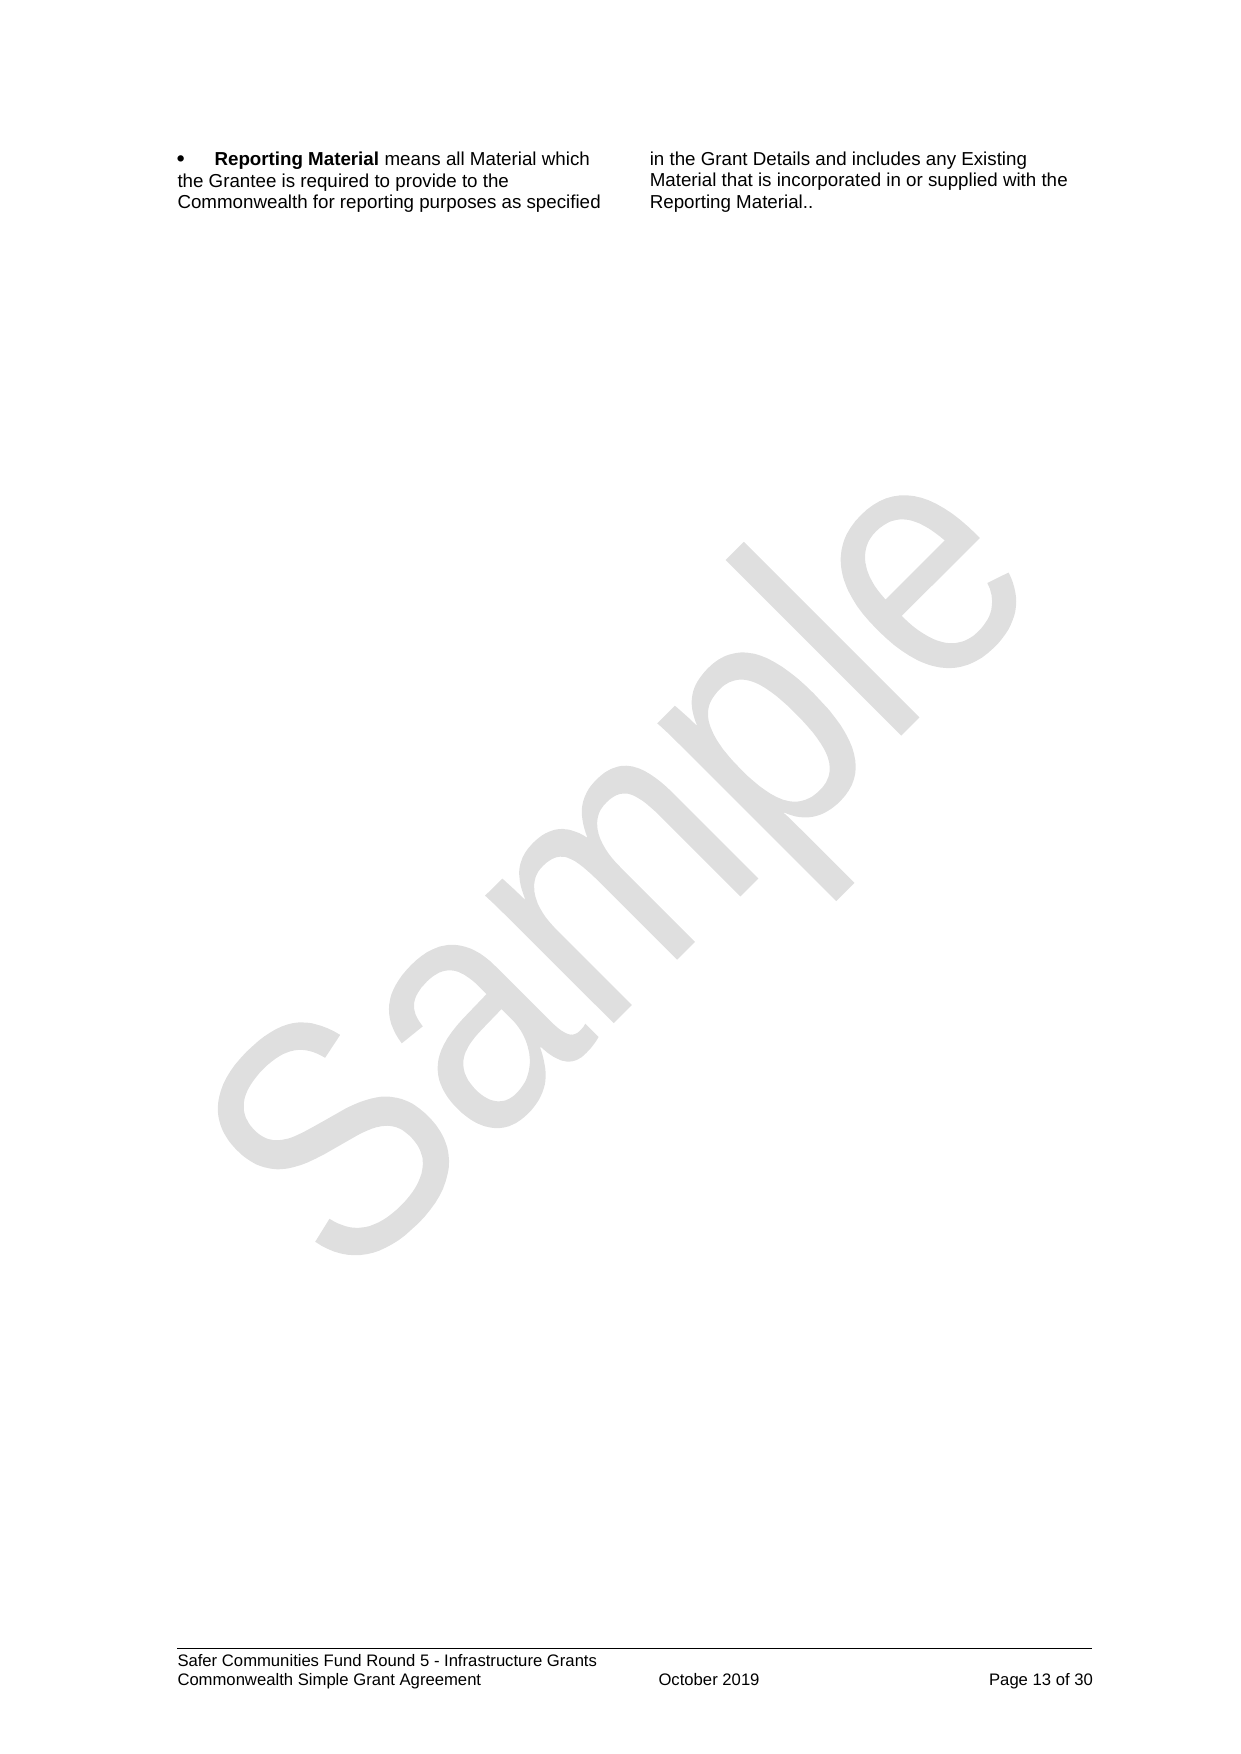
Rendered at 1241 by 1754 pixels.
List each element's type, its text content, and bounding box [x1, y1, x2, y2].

list Reporting Material means all Material which the Grantee is required to provide to the Commonwealth for reporting purposes as specified in the Grant Details and includes any Existing Material that is incorporated in or supplied with the Reporting Material.. [177, 148, 620, 212]
list Reporting Material means all Material which the Grantee is required to provide to the Commonwealth for reporting purposes as specified in the Grant Details and includes any Existing Material that is incorporated in or supplied with the Reporting Material.. [649, 148, 1092, 212]
